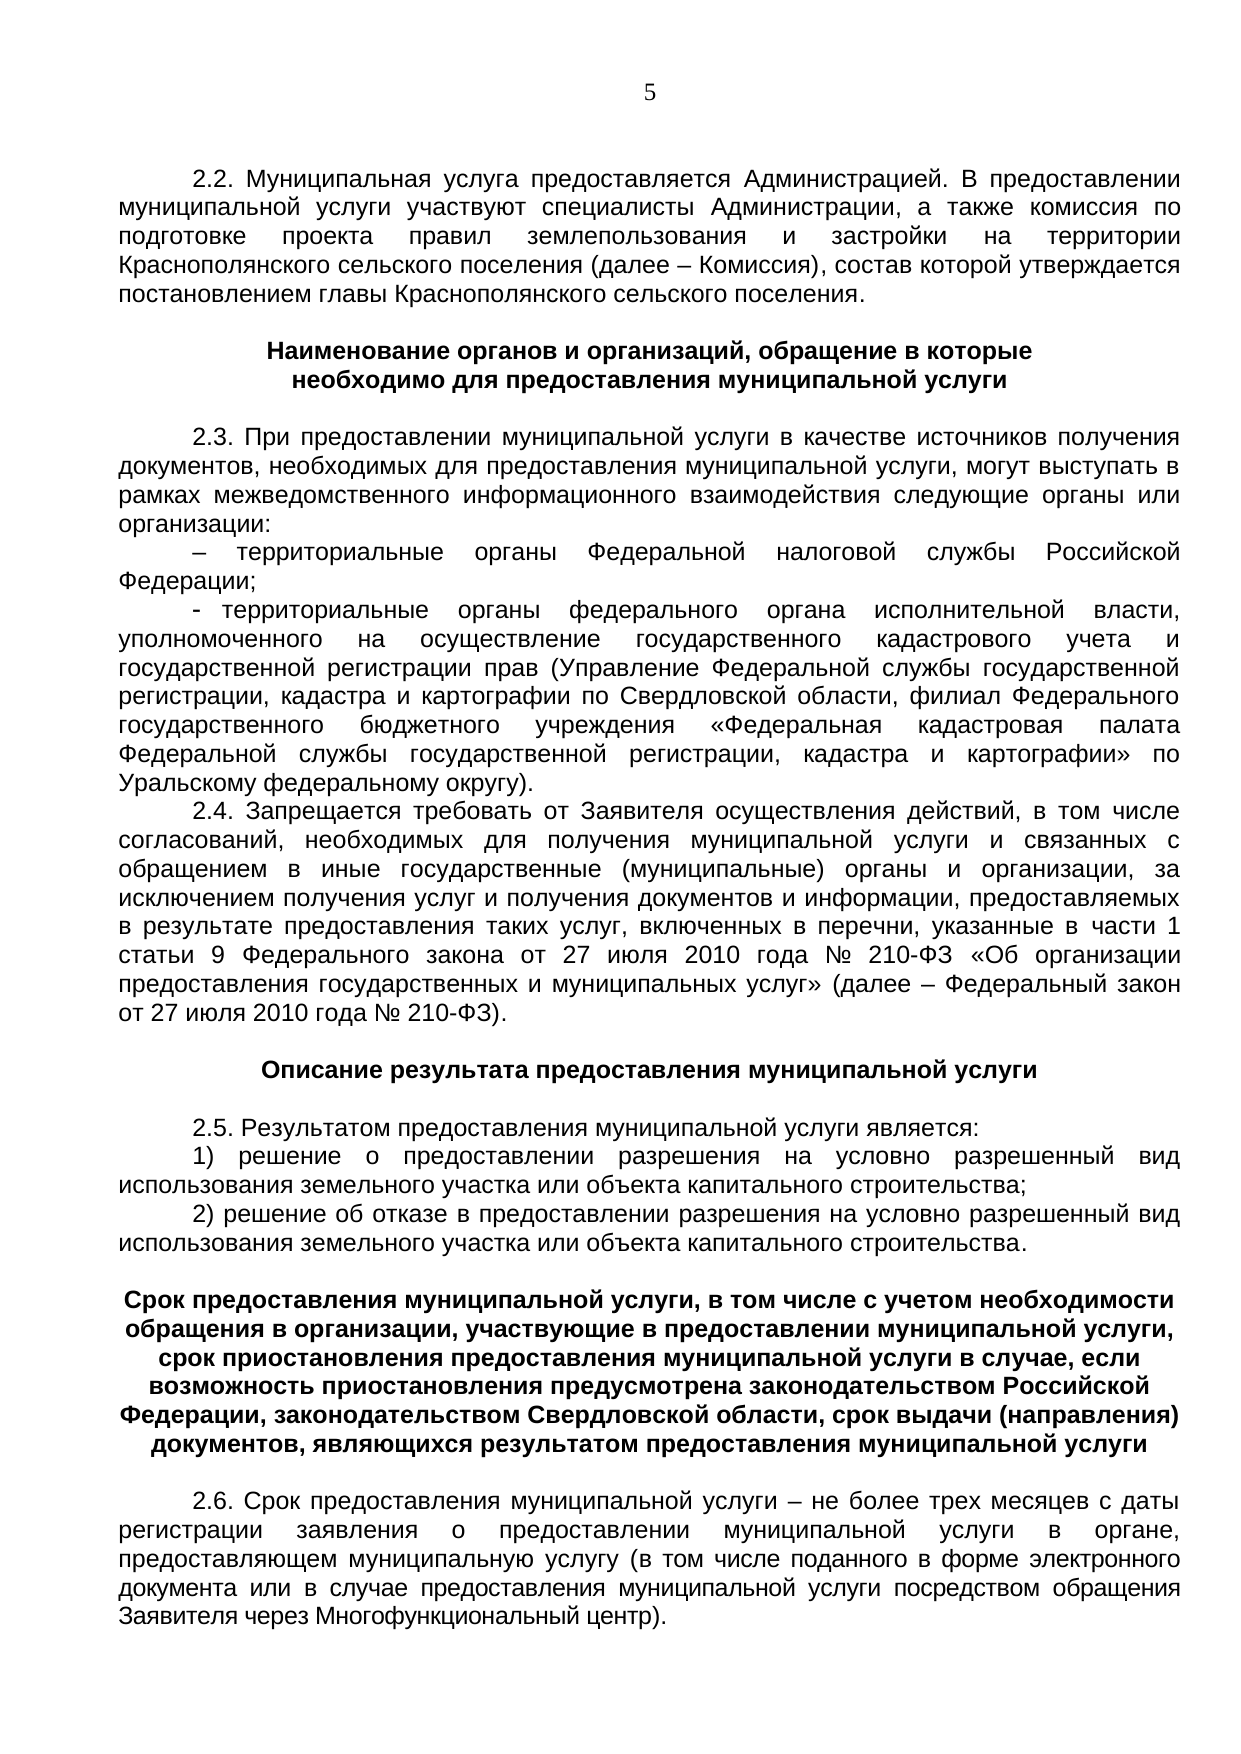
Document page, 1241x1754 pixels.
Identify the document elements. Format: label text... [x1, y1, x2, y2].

text 1) решение о предоставлении разрешения на условно разрешенный вид использования земельного участка или объекта капитального строительства; [118, 1141, 1181, 1199]
text 2.3. При предоставлении муниципальной услуги в качестве источников получения документов, необходимых для предоставления муниципальной услуги, могут выступать в рамках межведомственного информационного взаимодействия следующие органы или организации: [118, 422, 1181, 537]
text 2.2. Муниципальная услуга предоставляется Администрацией. В предоставлении муниципальной услуги участвуют специалисты Администрации, а также комиссия по подготовке проекта правил землепользования и застройки на территории Краснополянского сельского поселения (далее – Комиссия), состав которой утверждается постановлением главы Краснополянского сельского поселения. [118, 164, 1181, 307]
text необходимо для предоставления муниципальной услуги [118, 365, 1181, 394]
text Наименование органов и организаций, обращение в которые [118, 336, 1181, 365]
text – территориальные органы Федеральной налоговой службы Российской Федерации; [118, 537, 1181, 595]
text Срок предоставления муниципальной услуги, в том числе с учетом необходимости обращения в организации, участвующие в предоставлении муниципальной услуги, срок приостановления предоставления муниципальной услуги в случае, если возможность приостановления предусмотрена законодательством Российской Федерации, законодательством Свердловской области, срок выдачи (направления) документов, являющихся результатом предоставления муниципальной услуги [118, 1285, 1181, 1457]
text 2.5. Результатом предоставления муниципальной услуги является: [118, 1112, 1181, 1141]
text 2.6. Срок предоставления муниципальной услуги – не более трех месяцев с даты регистрации заявления о предоставлении муниципальной услуги в органе, предоставляющем муниципальную услугу (в том числе поданного в форме электронного документа или в случае предоставления муниципальной услуги посредством обращения Заявителя через Многофункциональный центр). [118, 1486, 1181, 1630]
list 2.4. Запрещается требовать от Заявителя осуществления действий, в том числе согласований, необходимых для получения муниципальной услуги и связанных с обращением в иные государственные (муниципальные) органы и организации, за исключением получения услуг и получения документов и информации, предоставляемых в результате предоставления таких услуг, включенных в перечни, указанные в части 1 статьи 9 Федерального закона от 27 июля 2010 года № 210-ФЗ «Об организации предоставления государственных и муниципальных услуг» (далее – Федеральный закон от 27 июля 2010 года № 210-ФЗ). [118, 796, 1181, 1026]
list территориальные органы федерального органа исполнительной власти, уполномоченного на осуществление государственного кадастрового учета и государственной регистрации прав (Управление Федеральной службы государственной регистрации, кадастра и картографии по Свердловской области, филиал Федерального государственного бюджетного учреждения «Федеральная кадастровая палата Федеральной службы государственной регистрации, кадастра и картографии» по Уральскому федеральному округу). [118, 595, 1181, 796]
text 2) решение об отказе в предоставлении разрешения на условно разрешенный вид использования земельного участка или объекта капитального строительства. [118, 1199, 1181, 1256]
text Описание результата предоставления муниципальной услуги [118, 1055, 1181, 1084]
